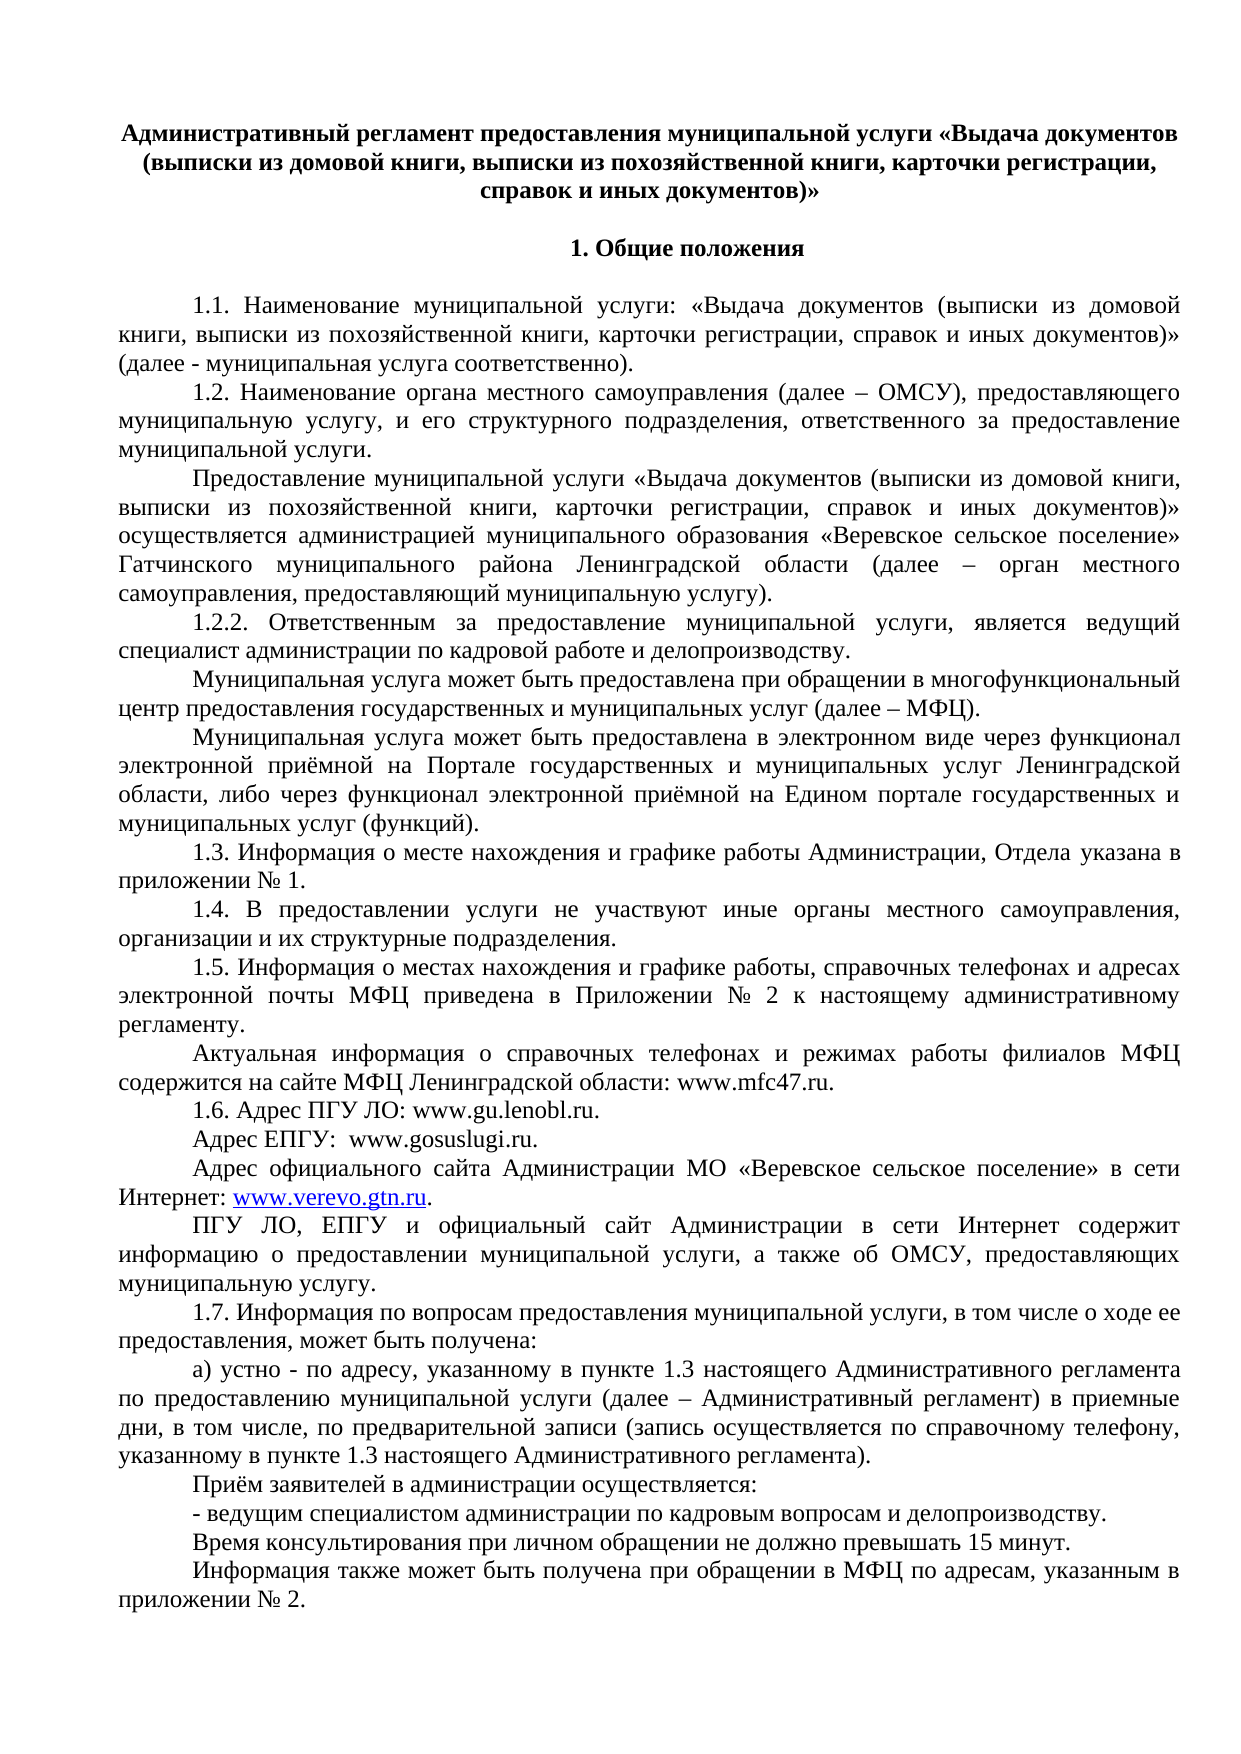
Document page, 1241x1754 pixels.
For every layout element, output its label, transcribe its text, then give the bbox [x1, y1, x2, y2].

text - ведущим специалистом администрации по кадровым вопросам и делопроизводству. [118, 1498, 1181, 1527]
text 1.7. Информация по вопросам предоставления муниципальной услуги, в том числе о ходе ее предоставления, может быть получена: [118, 1297, 1181, 1354]
text Актуальная информация о справочных телефонах и режимах работы филиалов МФЦ содержится на сайте МФЦ Ленинградской области: www.mfc47.ru. [118, 1038, 1181, 1096]
text 1.2.2. Ответственным за предоставление муниципальной услуги, является ведущий специалист администрации по кадровой работе и делопроизводству. [118, 607, 1181, 664]
text Предоставление муниципальной услуги «Выдача документов (выписки из домовой книги, выписки из похозяйственной книги, карточки регистрации, справок и иных документов)» осуществляется администрацией муниципального образования «Веревское сельское поселение» Гатчинского муниципального района Ленинградской области (далее – орган местного самоуправления, предоставляющий муниципальную услугу). [118, 463, 1181, 607]
text 1.4. В предоставлении услуги не участвуют иные органы местного самоуправления, организации и их структурные подразделения. [118, 894, 1181, 952]
text ПГУ ЛО, ЕПГУ и официальный сайт Администрации в сети Интернет содержит информацию о предоставлении муниципальной услуги, а также об ОМСУ, предоставляющих муниципальную услугу. [118, 1211, 1181, 1297]
text Адрес ЕПГУ: www.gosuslugi.ru. [118, 1124, 1181, 1153]
text 1.3. Информация о месте нахождения и графике работы Администрации, Отдела указана в приложении № 1. [118, 837, 1181, 894]
text 1.5. Информация о местах нахождения и графике работы, справочных телефонах и адресах электронной почты МФЦ приведена в Приложении № 2 к настоящему административному регламенту. [118, 952, 1181, 1038]
text Муниципальная услуга может быть предоставлена в электронном виде через функционал электронной приёмной на Портале государственных и муниципальных услуг Ленинградской области, либо через функционал электронной приёмной на Едином портале государственных и муниципальных услуг (функций). [118, 722, 1181, 837]
text 1.1. Наименование муниципальной услуги: «Выдача документов (выписки из домовой книги, выписки из похозяйственной книги, карточки регистрации, справок и иных документов)» (далее - муниципальная услуга соответственно). [118, 291, 1181, 377]
text Время консультирования при личном обращении не должно превышать 15 минут. [118, 1527, 1181, 1556]
text а) устно - по адресу, указанному в пункте 1.3 настоящего Административного регламента по предоставлению муниципальной услуги (далее – Административный регламент) в приемные дни, в том числе, по предварительной записи (запись осуществляется по справочному телефону, указанному в пункте 1.3 настоящего Административного регламента). [118, 1354, 1181, 1469]
text Информация также может быть получена при обращении в МФЦ по адресам, указанным в приложении № 2. [118, 1556, 1181, 1613]
text Административный регламент предоставления муниципальной услуги «Выдача документов (выписки из домовой книги, выписки из похозяйственной книги, карточки регистрации, справок и иных документов)» [118, 118, 1181, 204]
text 1.6. Адрес ПГУ ЛО: www.gu.lenobl.ru. [118, 1096, 1181, 1124]
text 1.2. Наименование органа местного самоуправления (далее – ОМСУ), предоставляющего муниципальную услугу, и его структурного подразделения, ответственного за предоставление муниципальной услуги. [118, 377, 1181, 463]
text 1. Общие положения [118, 233, 1181, 262]
text Муниципальная услуга может быть предоставлена при обращении в многофункциональный центр предоставления государственных и муниципальных услуг (далее – МФЦ). [118, 664, 1181, 722]
text Адрес официального сайта Администрации МО «Веревское сельское поселение» в сети Интернет: www.verevo.gtn.ru. [118, 1153, 1181, 1211]
text Приём заявителей в администрации осуществляется: [118, 1469, 1181, 1498]
